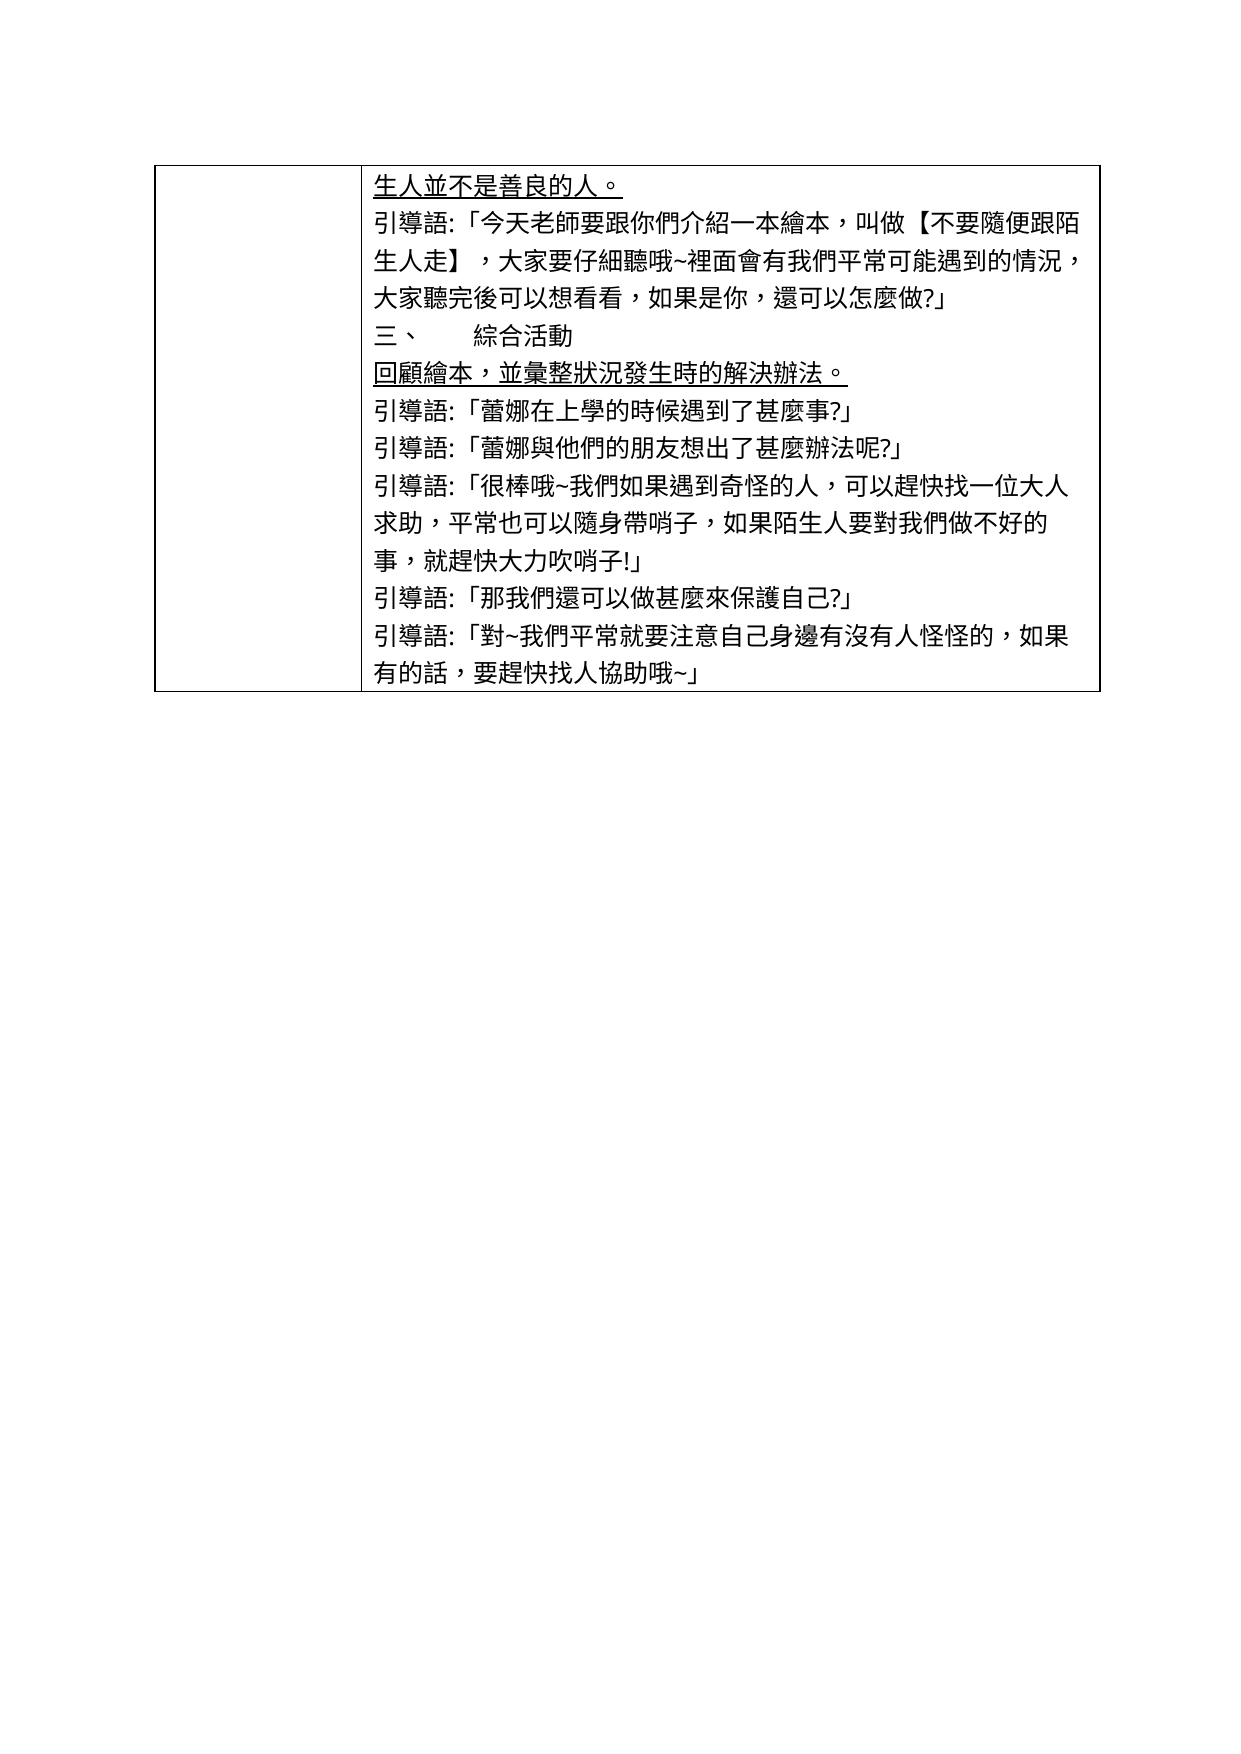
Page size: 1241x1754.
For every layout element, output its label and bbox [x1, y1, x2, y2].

table_cell [156, 166, 361, 691]
table_cell [362, 166, 1099, 691]
